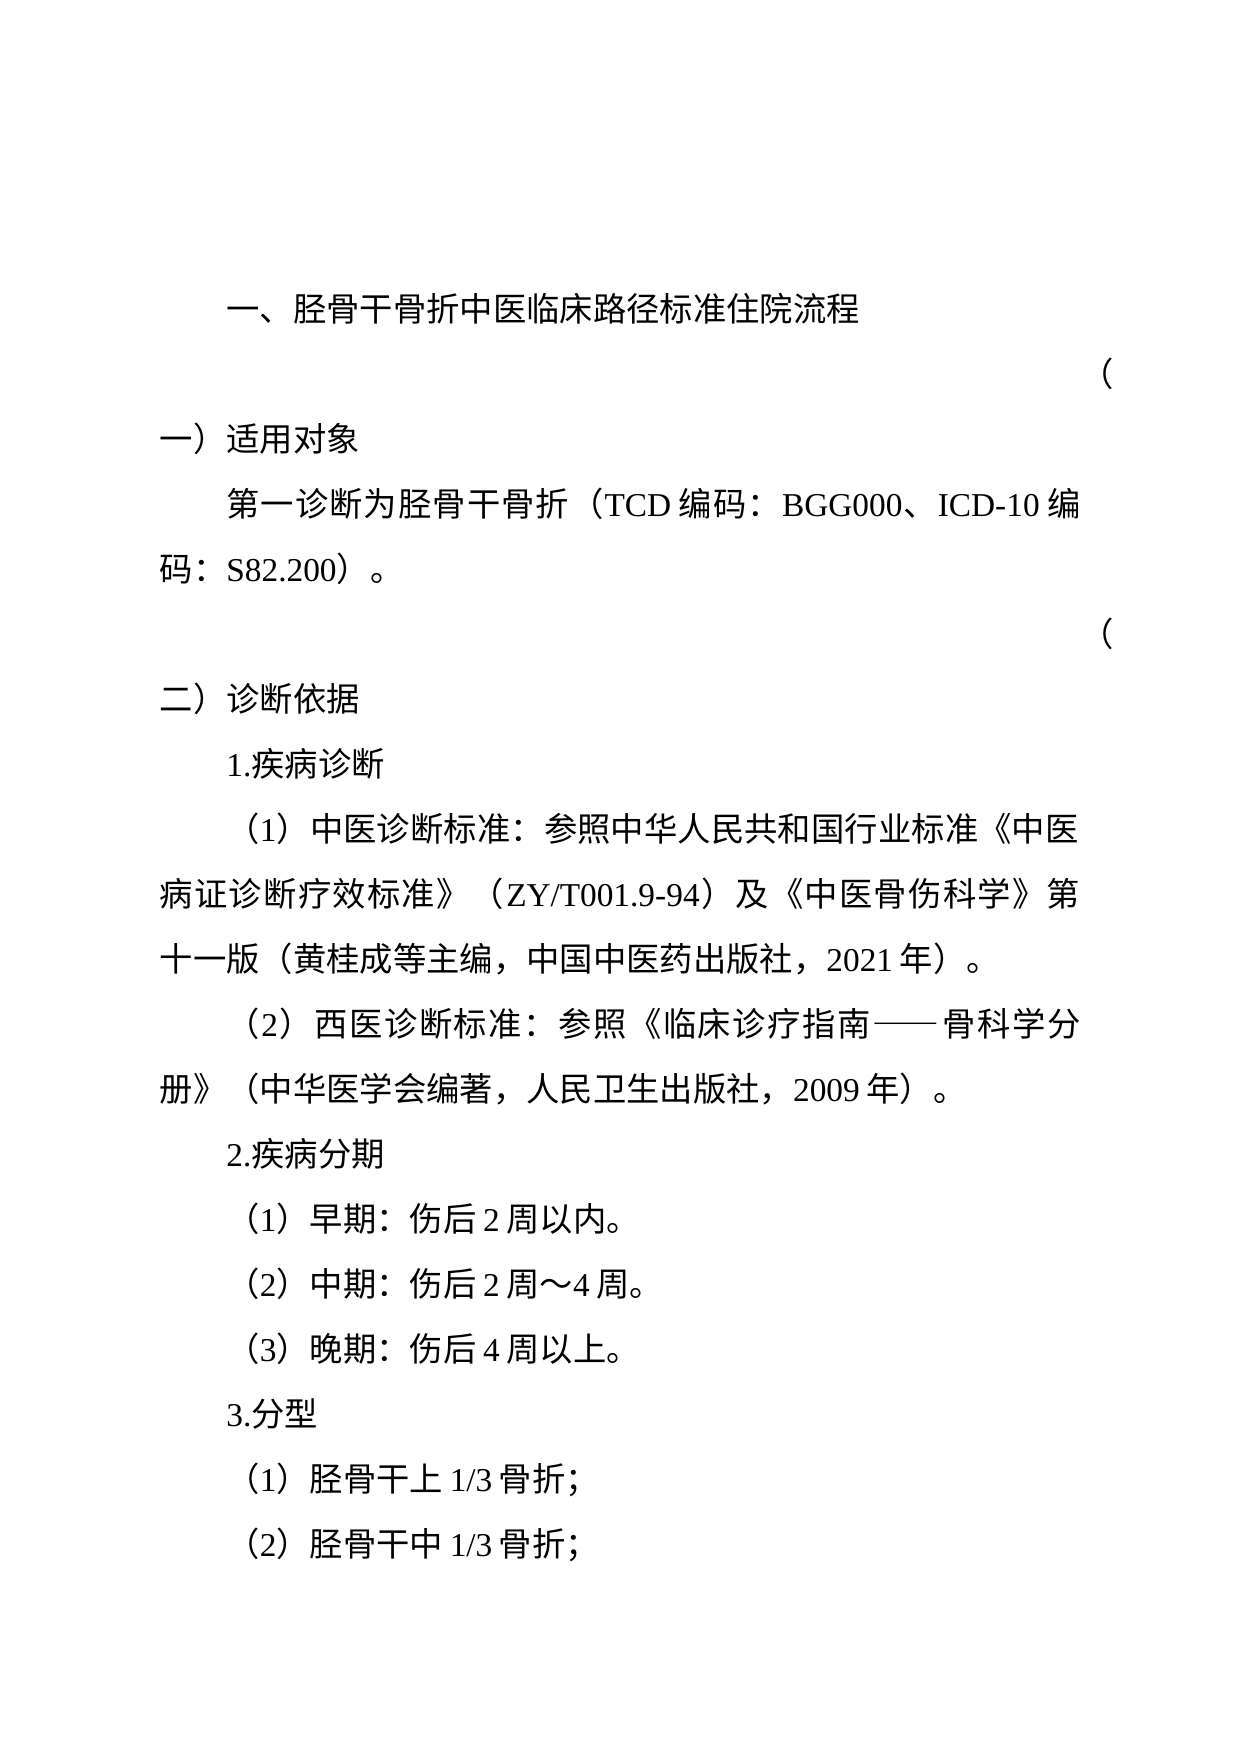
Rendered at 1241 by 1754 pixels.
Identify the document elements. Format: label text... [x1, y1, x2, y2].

text （1）早期：伤后2周以内。 [159, 1185, 1081, 1250]
text 3.分型 [159, 1380, 1081, 1445]
text （2）中期：伤后2周～4周。 [159, 1250, 1081, 1315]
text 1.疾病诊断 [159, 730, 1081, 795]
text 一、胫骨干骨折中医临床路径标准住院流程 [159, 275, 1081, 340]
text （二）诊断依据 [159, 600, 1081, 730]
text （3）晚期：伤后4周以上。 [159, 1315, 1081, 1380]
text （1）胫骨干上1/3骨折； [159, 1445, 1081, 1510]
text 2.疾病分期 [159, 1120, 1081, 1185]
text （一）适用对象 [159, 340, 1081, 470]
text （2）胫骨干中1/3骨折； [159, 1510, 1081, 1575]
text 第一诊断为胫骨干骨折（TCD编码：BGG000、ICD-10编码：S82.200）。 [159, 470, 1081, 600]
text （1）中医诊断标准：参照中华人民共和国行业标准《中医病证诊断疗效标准》（ZY/T001.9-94）及《中医骨伤科学》第十一版（黄桂成等主编，中国中医药出版社，2021年）。 [159, 795, 1081, 990]
text （2）西医诊断标准：参照《临床诊疗指南——骨科学分册》（中华医学会编著，人民卫生出版社，2009年）。 [159, 990, 1081, 1120]
